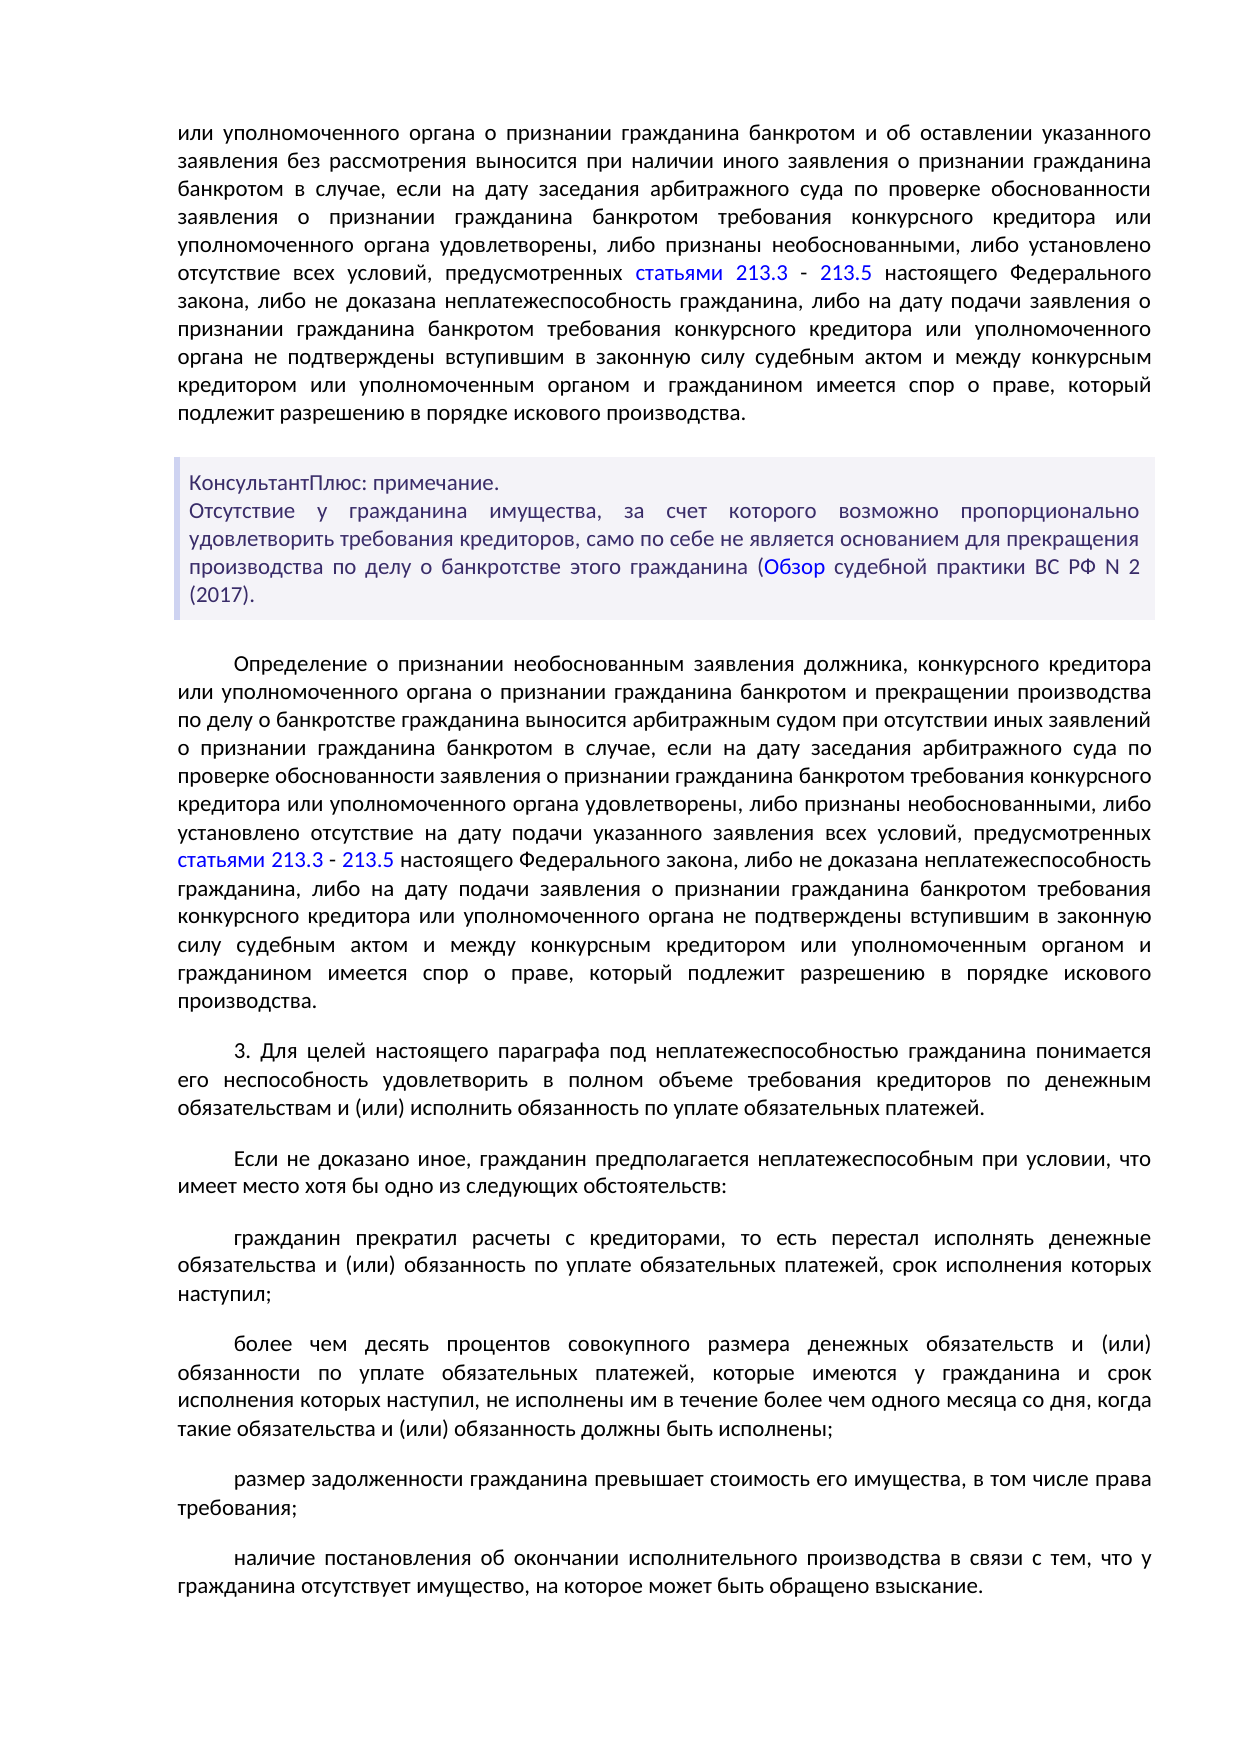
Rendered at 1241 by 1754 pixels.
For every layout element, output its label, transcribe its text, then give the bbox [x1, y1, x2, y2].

text более чем десять процентов совокупного размера денежных обязательств и (или) обязанности по уплате обязательных платежей, которые имеются у гражданина и срок исполнения которых наступил, не исполнены им в течение более чем одного месяца со дня, когда такие обязательства и (или) обязанность должны быть исполнены; [177, 1329, 1152, 1442]
text Если не доказано иное, гражданин предполагается неплатежеспособным при условии, что имеет место хотя бы одно из следующих обстоятельств: [177, 1144, 1152, 1200]
table_header КонсультантПлюс: примечание. Отсутствие у гражданина имущества, за счет которого возможно пропорционально удовлетворить требования кредиторов, само по себе не является основанием для прекращения производства по делу о банкротстве этого гражданина (Обзор судебной практики ВС РФ N 2 (2017). [180, 457, 1149, 620]
text Определение о признании необоснованным заявления должника, конкурсного кредитора или уполномоченного органа о признании гражданина банкротом и прекращении производства по делу о банкротстве гражданина выносится арбитражным судом при отсутствии иных заявлений о признании гражданина банкротом в случае, если на дату заседания арбитражного суда по проверке обоснованности заявления о признании гражданина банкротом требования конкурсного кредитора или уполномоченного органа удовлетворены, либо признаны необоснованными, либо установлено отсутствие на дату подачи указанного заявления всех условий, предусмотренных статьями 213.3 - 213.5 настоящего Федерального закона, либо не доказана неплатежеспособность гражданина, либо на дату подачи заявления о признании гражданина банкротом требования конкурсного кредитора или уполномоченного органа не подтверждены вступившим в законную силу судебным актом и между конкурсным кредитором или уполномоченным органом и гражданином имеется спор о праве, который подлежит разрешению в порядке искового производства. [177, 649, 1152, 1014]
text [177, 118, 1152, 426]
text гражданин прекратил расчеты с кредиторами, то есть перестал исполнять денежные обязательства и (или) обязанность по уплате обязательных платежей, срок исполнения которых наступил; [177, 1223, 1152, 1307]
text наличие постановления об окончании исполнительного производства в связи с тем, что у гражданина отсутствует имущество, на которое может быть обращено взыскание. [177, 1543, 1152, 1599]
text 3. Для целей настоящего параграфа под неплатежеспособностью гражданина понимается его неспособность удовлетворить в полном объеме требования кредиторов по денежным обязательствам и (или) исполнить обязанность по уплате обязательных платежей. [177, 1037, 1152, 1121]
text размер задолженности гражданина превышает стоимость его имущества, в том числе права требования; [177, 1464, 1152, 1521]
